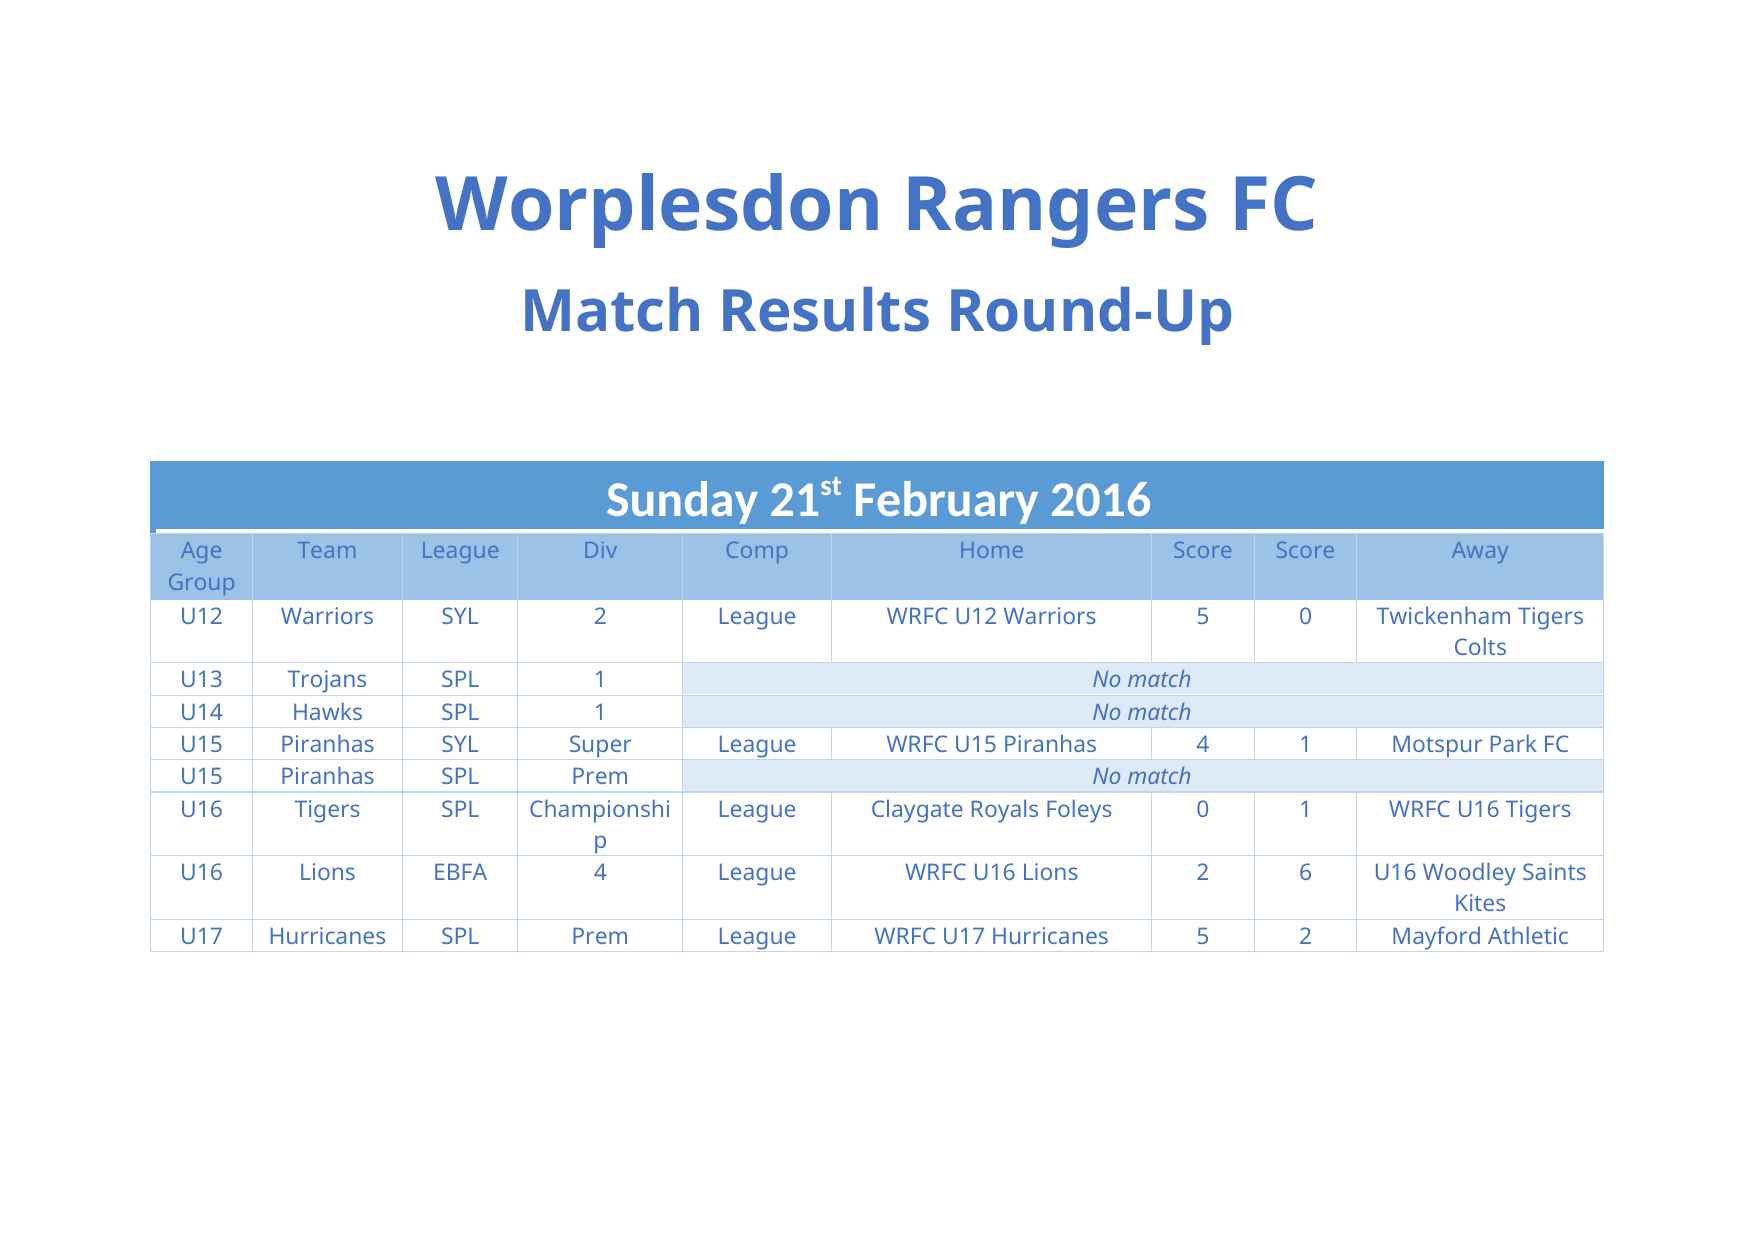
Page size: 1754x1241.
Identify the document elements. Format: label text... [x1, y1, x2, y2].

table_cell 1 [1255, 728, 1356, 759]
table_cell Claygate Royals Foleys [832, 793, 1151, 855]
table_cell No match [683, 696, 1603, 727]
table_cell SPL [403, 793, 517, 855]
table_cell Lions [253, 856, 402, 918]
table_cell WRFC U17 Hurricanes [832, 920, 1151, 951]
table_cell U16 [151, 856, 252, 918]
table_header Home [832, 534, 1151, 597]
table_cell 4 [518, 856, 682, 918]
table_cell EBFA [403, 856, 517, 918]
table_cell Warriors [253, 600, 402, 662]
table_cell Prem [518, 760, 682, 791]
table_cell League [683, 728, 831, 759]
table_cell U12 [151, 600, 252, 662]
table_cell 2 [1152, 856, 1254, 918]
table_header League [403, 534, 517, 597]
table_cell League [683, 920, 831, 951]
table_cell U14 [151, 696, 252, 727]
table_cell League [683, 793, 831, 855]
table_cell U16 [151, 793, 252, 855]
table_cell SPL [403, 920, 517, 951]
table_cell WRFC U12 Warriors [832, 600, 1151, 662]
table_cell Piranhas [253, 760, 402, 791]
table_header Score [1255, 534, 1356, 597]
table_cell Championship [518, 793, 682, 855]
table_cell SYL [403, 600, 517, 662]
table_cell No match [683, 760, 1603, 791]
table_cell 1 [518, 696, 682, 727]
table_header Age Group [151, 534, 252, 597]
table_cell 4 [1152, 728, 1254, 759]
table_cell Motspur Park FC [1357, 728, 1603, 759]
table_cell 0 [1152, 793, 1254, 855]
table_cell WRFC U16 Tigers [1357, 793, 1603, 855]
table_cell SPL [403, 696, 517, 727]
table_cell League [683, 600, 831, 662]
table_cell 2 [1255, 920, 1356, 951]
table_cell 0 [1255, 600, 1356, 662]
table_cell Tigers [253, 793, 402, 855]
table_cell Mayford Athletic [1357, 920, 1603, 951]
table_cell 1 [518, 663, 682, 694]
table_cell SPL [403, 663, 517, 694]
table_cell Super [518, 728, 682, 759]
table_cell 2 [518, 600, 682, 662]
table_cell Trojans [253, 663, 402, 694]
table_header Away [1357, 534, 1603, 597]
table_cell WRFC U16 Lions [832, 856, 1151, 918]
table_cell 5 [1152, 920, 1254, 951]
table_header Sunday 21st February 2016 [156, 468, 1604, 528]
table_cell WRFC U15 Piranhas [832, 728, 1151, 759]
text Match Results Round-Up [150, 269, 1604, 348]
table_cell U16 Woodley Saints Kites [1357, 856, 1603, 918]
table_header Div [518, 534, 682, 597]
table_cell U15 [151, 760, 252, 791]
table_cell U13 [151, 663, 252, 694]
table_cell Piranhas [253, 728, 402, 759]
table_cell SYL [403, 728, 517, 759]
table_cell SPL [403, 760, 517, 791]
table_cell Hawks [253, 696, 402, 727]
table_cell No match [683, 663, 1603, 694]
table_header Team [253, 534, 402, 597]
table_cell 6 [1255, 856, 1356, 918]
text Worplesdon Rangers FC [150, 150, 1604, 252]
table_header Score [1152, 534, 1254, 597]
table_cell 5 [1152, 600, 1254, 662]
table_header Comp [683, 534, 831, 597]
table_cell Prem [518, 920, 682, 951]
table_cell U17 [151, 920, 252, 951]
table_cell 1 [1255, 793, 1356, 855]
table_cell U15 [151, 728, 252, 759]
table_cell Hurricanes [253, 920, 402, 951]
table_cell Twickenham Tigers Colts [1357, 600, 1603, 662]
table_cell League [683, 856, 831, 918]
